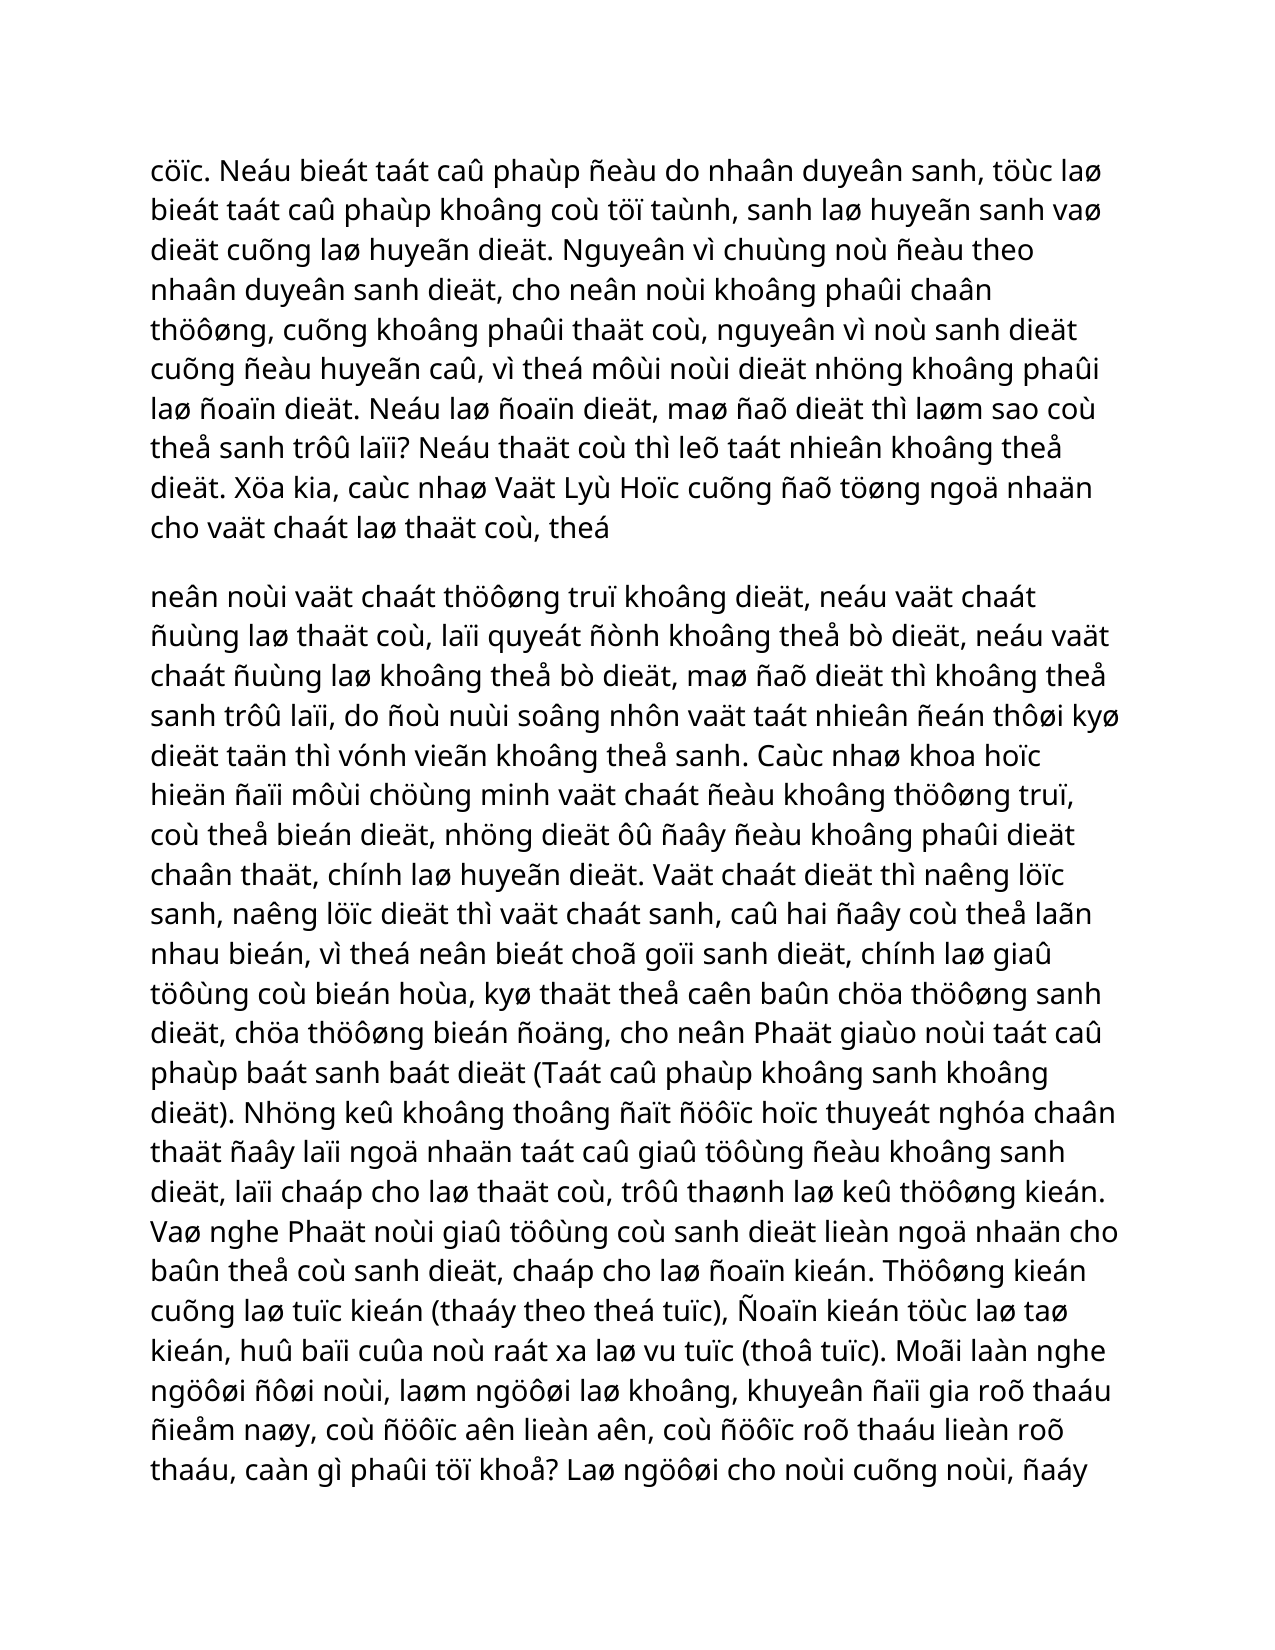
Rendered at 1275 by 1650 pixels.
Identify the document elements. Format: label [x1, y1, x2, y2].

text [150, 576, 1125, 1489]
text [150, 150, 1125, 547]
